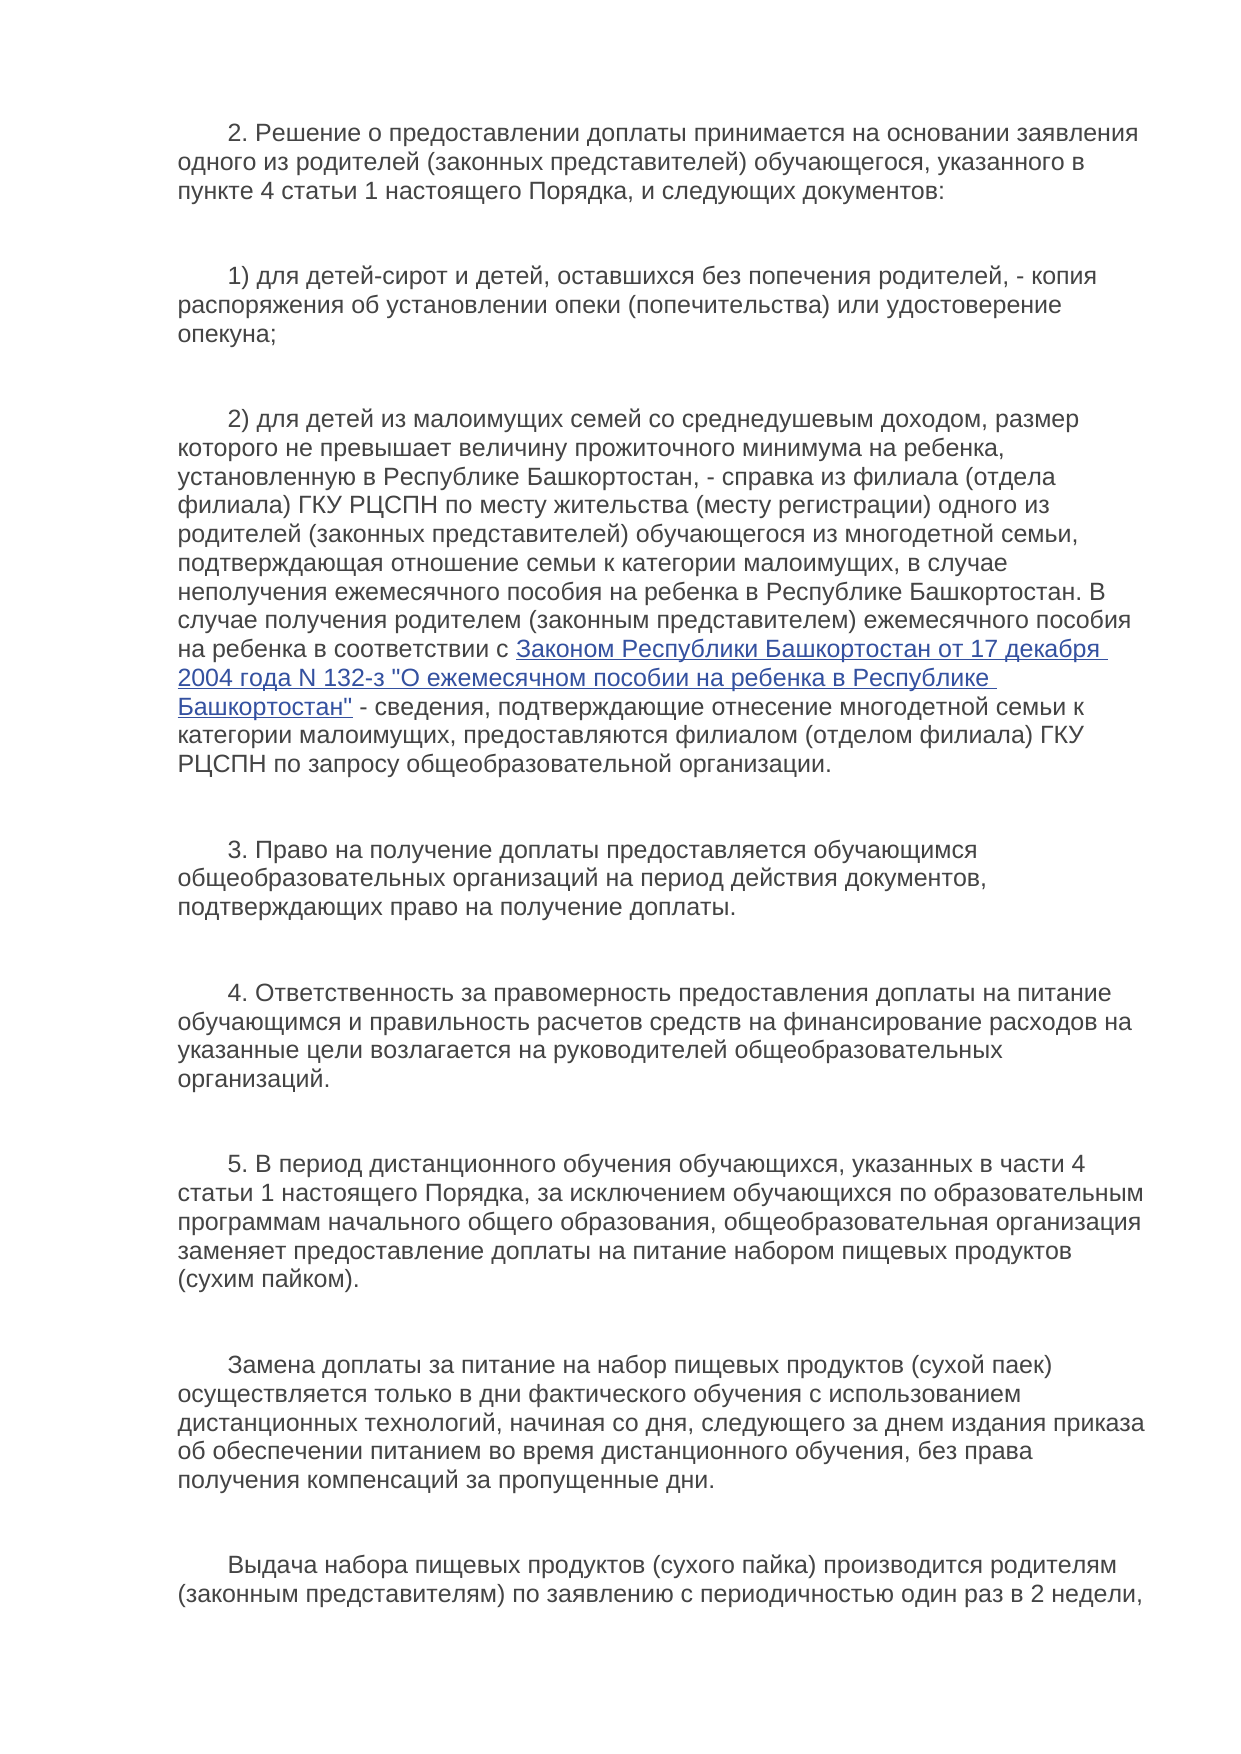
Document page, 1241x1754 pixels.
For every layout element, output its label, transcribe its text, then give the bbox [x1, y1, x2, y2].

text 2. Решение о предоставлении доплаты принимается на основании заявления одного из родителей (законных представителей) обучающегося, указанного в пункте 4 статьи 1 настоящего Порядка, и следующих документов: [177, 118, 1152, 232]
text 1) для детей-сирот и детей, оставшихся без попечения родителей, - копия распоряжения об установлении опеки (попечительства) или удостоверение опекуна; [177, 261, 1152, 375]
text 4. Ответственность за правомерность предоставления доплаты на питание обучающимся и правильность расчетов средств на финансирование расходов на указанные цели возлагается на руководителей общеобразовательных организаций. [177, 978, 1152, 1121]
text Замена доплаты за питание на набор пищевых продуктов (сухой паек) осуществляется только в дни фактического обучения с использованием дистанционных технологий, начиная со дня, следующего за днем издания приказа об обеспечении питанием во время дистанционного обучения, без права получения компенсаций за пропущенные дни. [177, 1350, 1152, 1522]
text 5. В период дистанционного обучения обучающихся, указанных в части 4 статьи 1 настоящего Порядка, за исключением обучающихся по образовательным программам начального общего образования, общеобразовательная организация заменяет предоставление доплаты на питание набором пищевых продуктов (сухим пайком). [177, 1149, 1152, 1321]
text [177, 1551, 1152, 1608]
text 3. Право на получение доплаты предоставляется обучающимся общеобразовательных организаций на период действия документов, подтверждающих право на получение доплаты. [177, 835, 1152, 949]
text 2) для детей из малоимущих семей со среднедушевым доходом, размер которого не превышает величину прожиточного минимума на ребенка, установленную в Республике Башкортостан, - справка из филиала (отдела филиала) ГКУ РЦСПН по месту жительства (месту регистрации) одного из родителей (законных представителей) обучающегося из многодетной семьи, подтверждающая отношение семьи к категории малоимущих, в случае неполучения ежемесячного пособия на ребенка в Республике Башкортостан. В случае получения родителем (законным представителем) ежемесячного пособия на ребенка в соответствии с Законом Республики Башкортостан от 17 декабря 2004 года N 132-з "О ежемесячном пособии на ребенка в Республике Башкортостан" - сведения, подтверждающие отнесение многодетной семьи к категории малоимущих, предоставляются филиалом (отделом филиала) ГКУ РЦСПН по запросу общеобразовательной организации. [177, 404, 1152, 806]
